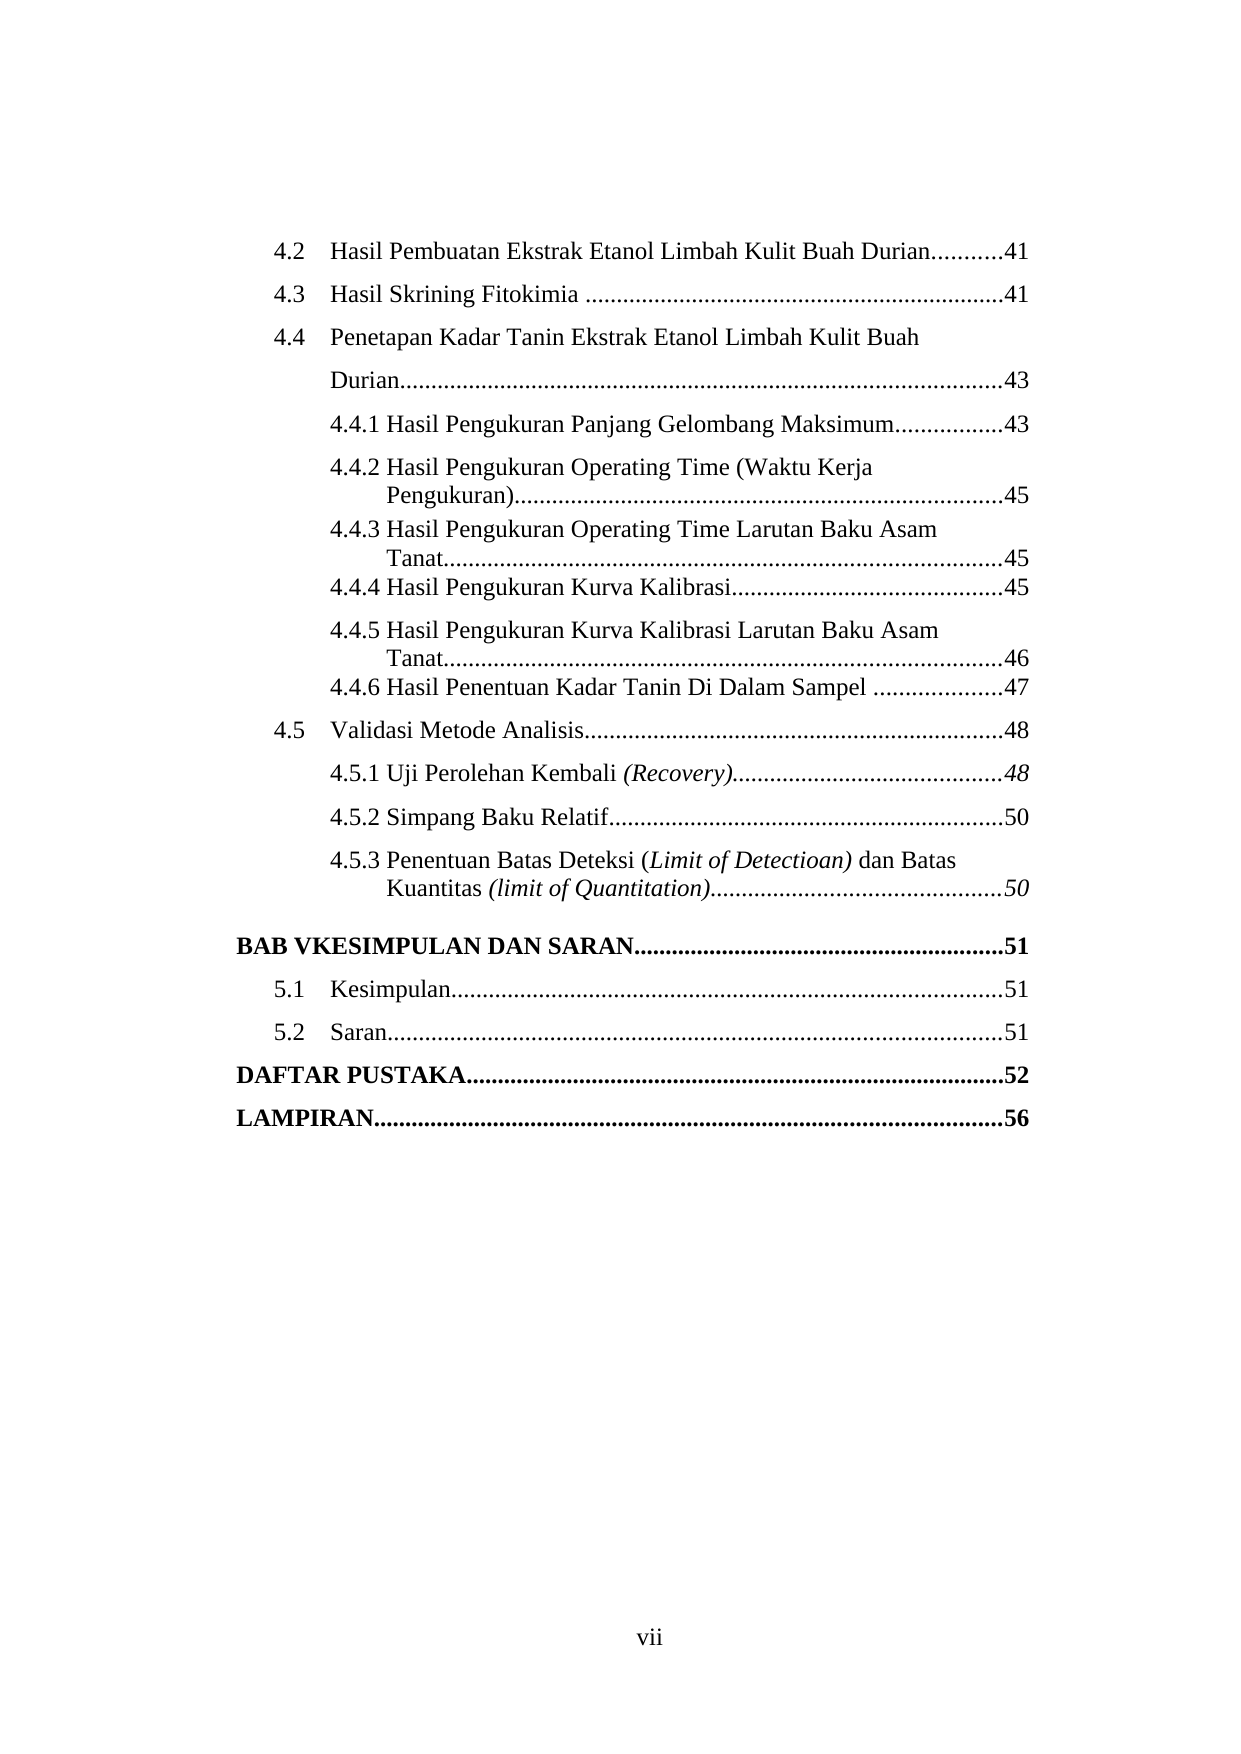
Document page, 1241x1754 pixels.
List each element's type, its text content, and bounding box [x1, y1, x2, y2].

list Kesimpulan 51 [274, 974, 1063, 1003]
text Kuantitas (limit of Quantitation) 50 [386, 873, 1063, 902]
text LAMPIRAN 56 [236, 1103, 1063, 1132]
list Uji Perolehan Kembali (Recovery) 48 [330, 758, 1063, 787]
list Hasil Pembuatan Ekstrak Etanol Limbah Kulit Buah Durian 41 [274, 236, 1063, 265]
list Hasil Pengukuran Kurva Kalibrasi 45 [330, 572, 1063, 600]
text DAFTAR PUSTAKA 52 [236, 1060, 1063, 1089]
list Durian 43 [330, 366, 1063, 394]
list Tanat 46 [386, 643, 1063, 672]
list Hasil Skrining Fitokimia 41 [274, 279, 1063, 308]
list Simpang Baku Relatif 50 [330, 802, 1063, 830]
list Tanat 45 [386, 543, 1063, 572]
list Saran 51 [274, 1017, 1063, 1046]
list Hasil Penentuan Kadar Tanin Di Dalam Sampel 47 [330, 672, 1063, 701]
list Penetapan Kadar Tanin Ekstrak Etanol Limbah Kulit Buah [274, 322, 1063, 351]
text BAB VKESIMPULAN DAN SARAN 51 [236, 931, 1063, 960]
list Validasi Metode Analisis 48 [274, 715, 1063, 744]
list Hasil Pengukuran Panjang Gelombang Maksimum 43 [330, 409, 1063, 437]
list Hasil Pengukuran Operating Time Larutan Baku Asam [330, 514, 1063, 543]
list Hasil Pengukuran Kurva Kalibrasi Larutan Baku Asam [330, 615, 1063, 643]
list Hasil Pengukuran Operating Time (Waktu Kerja [330, 452, 1063, 481]
list Penentuan Batas Deteksi (Limit of Detectioan) dan Batas [330, 845, 1063, 873]
list Pengukuran) 45 [386, 481, 1063, 509]
